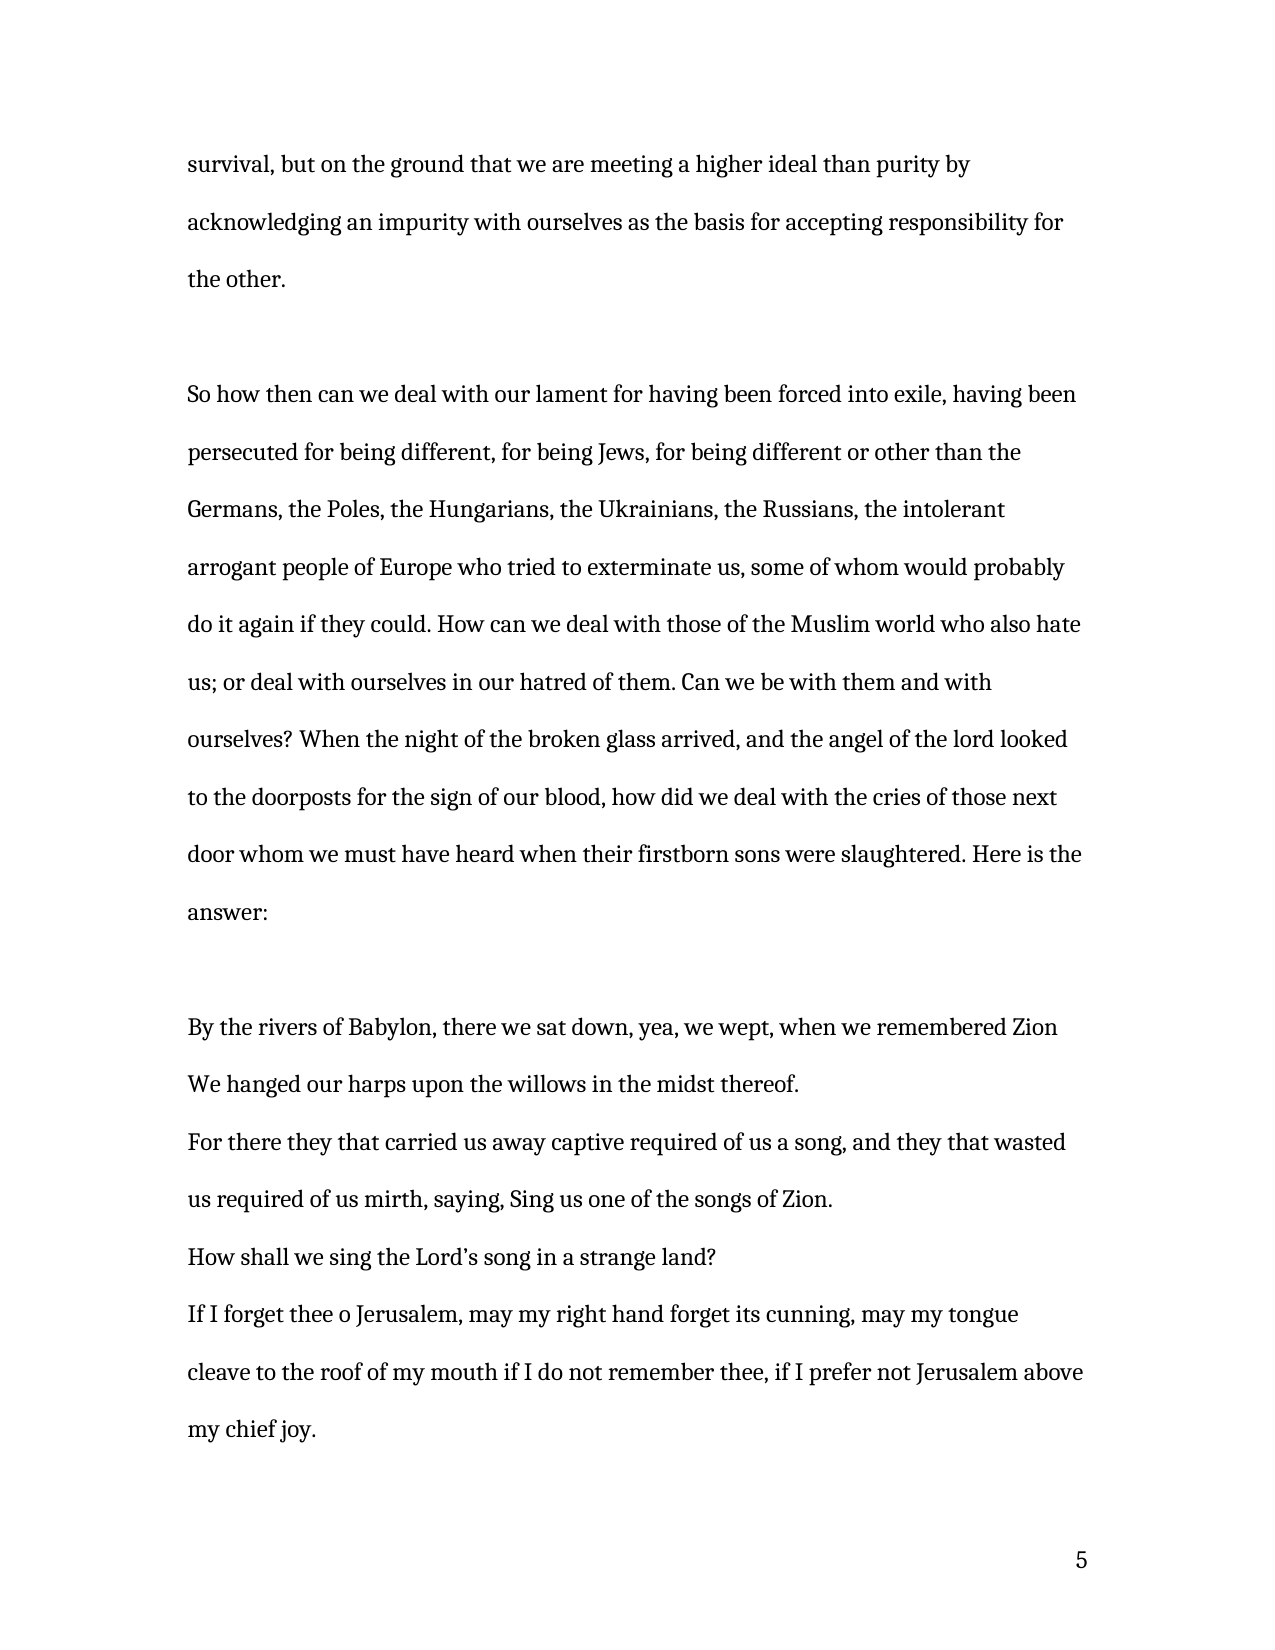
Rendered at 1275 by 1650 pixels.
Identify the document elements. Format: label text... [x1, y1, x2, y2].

text How shall we sing the Lord’s song in a strange land? [187, 1242, 1087, 1271]
text By the rivers of Babylon, there we sat down, yea, we wept, when we remembered Zion [187, 1012, 1087, 1041]
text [187, 150, 1087, 294]
text We hanged our harps upon the willows in the midst thereof. [187, 1070, 1087, 1099]
text For there they that carried us away captive required of us a song, and they that wasted us required of us mirth, saying, Sing us one of the songs of Zion. [187, 1127, 1087, 1214]
text If I forget thee o Jerusalem, may my right hand forget its cunning, may my tongue cleave to the roof of my mouth if I do not remember thee, if I prefer not Jerusalem above my chief joy. [187, 1300, 1087, 1444]
text So how then can we deal with our lament for having been forced into exile, having been persecuted for being different, for being Jews, for being different or other than the Germans, the Poles, the Hungarians, the Ukrainians, the Russians, the intolerant arrogant people of Europe who tried to exterminate us, some of whom would probably do it again if they could. How can we deal with those of the Muslim world who also hate us; or deal with ourselves in our hatred of them. Can we be with them and with ourselves? When the night of the broken glass arrived, and the angel of the lord looked to the doorposts for the sign of our blood, how did we deal with the cries of those next door whom we must have heard when their firstborn sons were slaughtered. Here is the answer: [187, 380, 1087, 926]
